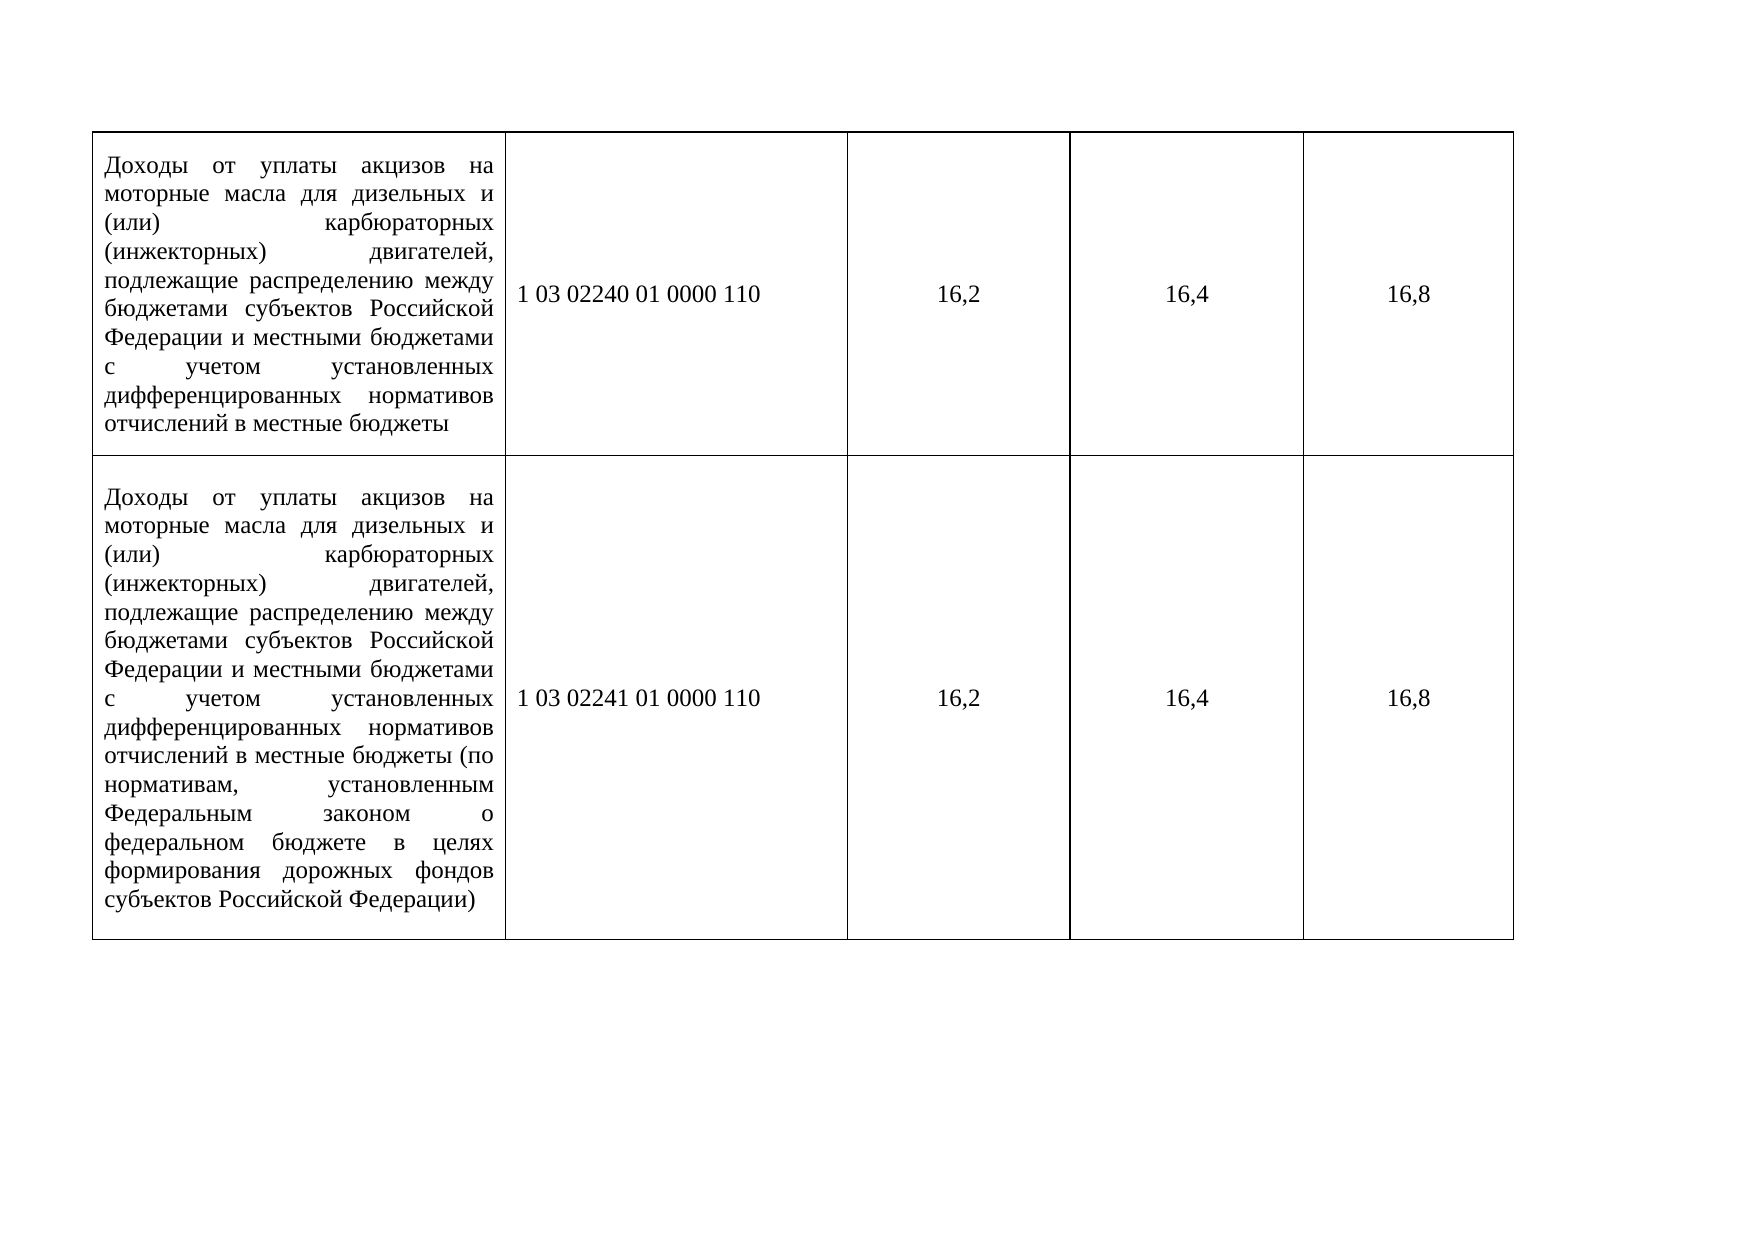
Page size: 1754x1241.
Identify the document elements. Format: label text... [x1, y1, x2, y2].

table_cell 1 03 02241 01 0000 110 [506, 456, 847, 939]
table_cell 16,4 [1071, 456, 1303, 939]
table_cell 16,2 [848, 456, 1069, 939]
table_cell 16,4 [1071, 133, 1303, 454]
table_cell 16,8 [1304, 133, 1513, 454]
table_cell 16,2 [848, 133, 1069, 454]
table_cell 1 03 02240 01 0000 110 [506, 133, 847, 454]
table_cell Доходы от уплаты акцизов на моторные масла для дизельных и (или) карбюраторных (инжекторных) двигателей, подлежащие распределению между бюджетами субъектов Российской Федерации и местными бюджетами с учетом установленных дифференцированных нормативов отчислений в местные бюджеты (по нормативам, установленным Федеральным законом о федеральном бюджете в целях формирования дорожных фондов субъектов Российской Федерации) [93, 456, 505, 939]
table_cell 16,8 [1304, 456, 1513, 939]
table_cell Доходы от уплаты акцизов на моторные масла для дизельных и (или) карбюраторных (инжекторных) двигателей, подлежащие распределению между бюджетами субъектов Российской Федерации и местными бюджетами с учетом установленных дифференцированных нормативов отчислений в местные бюджеты [93, 133, 505, 454]
